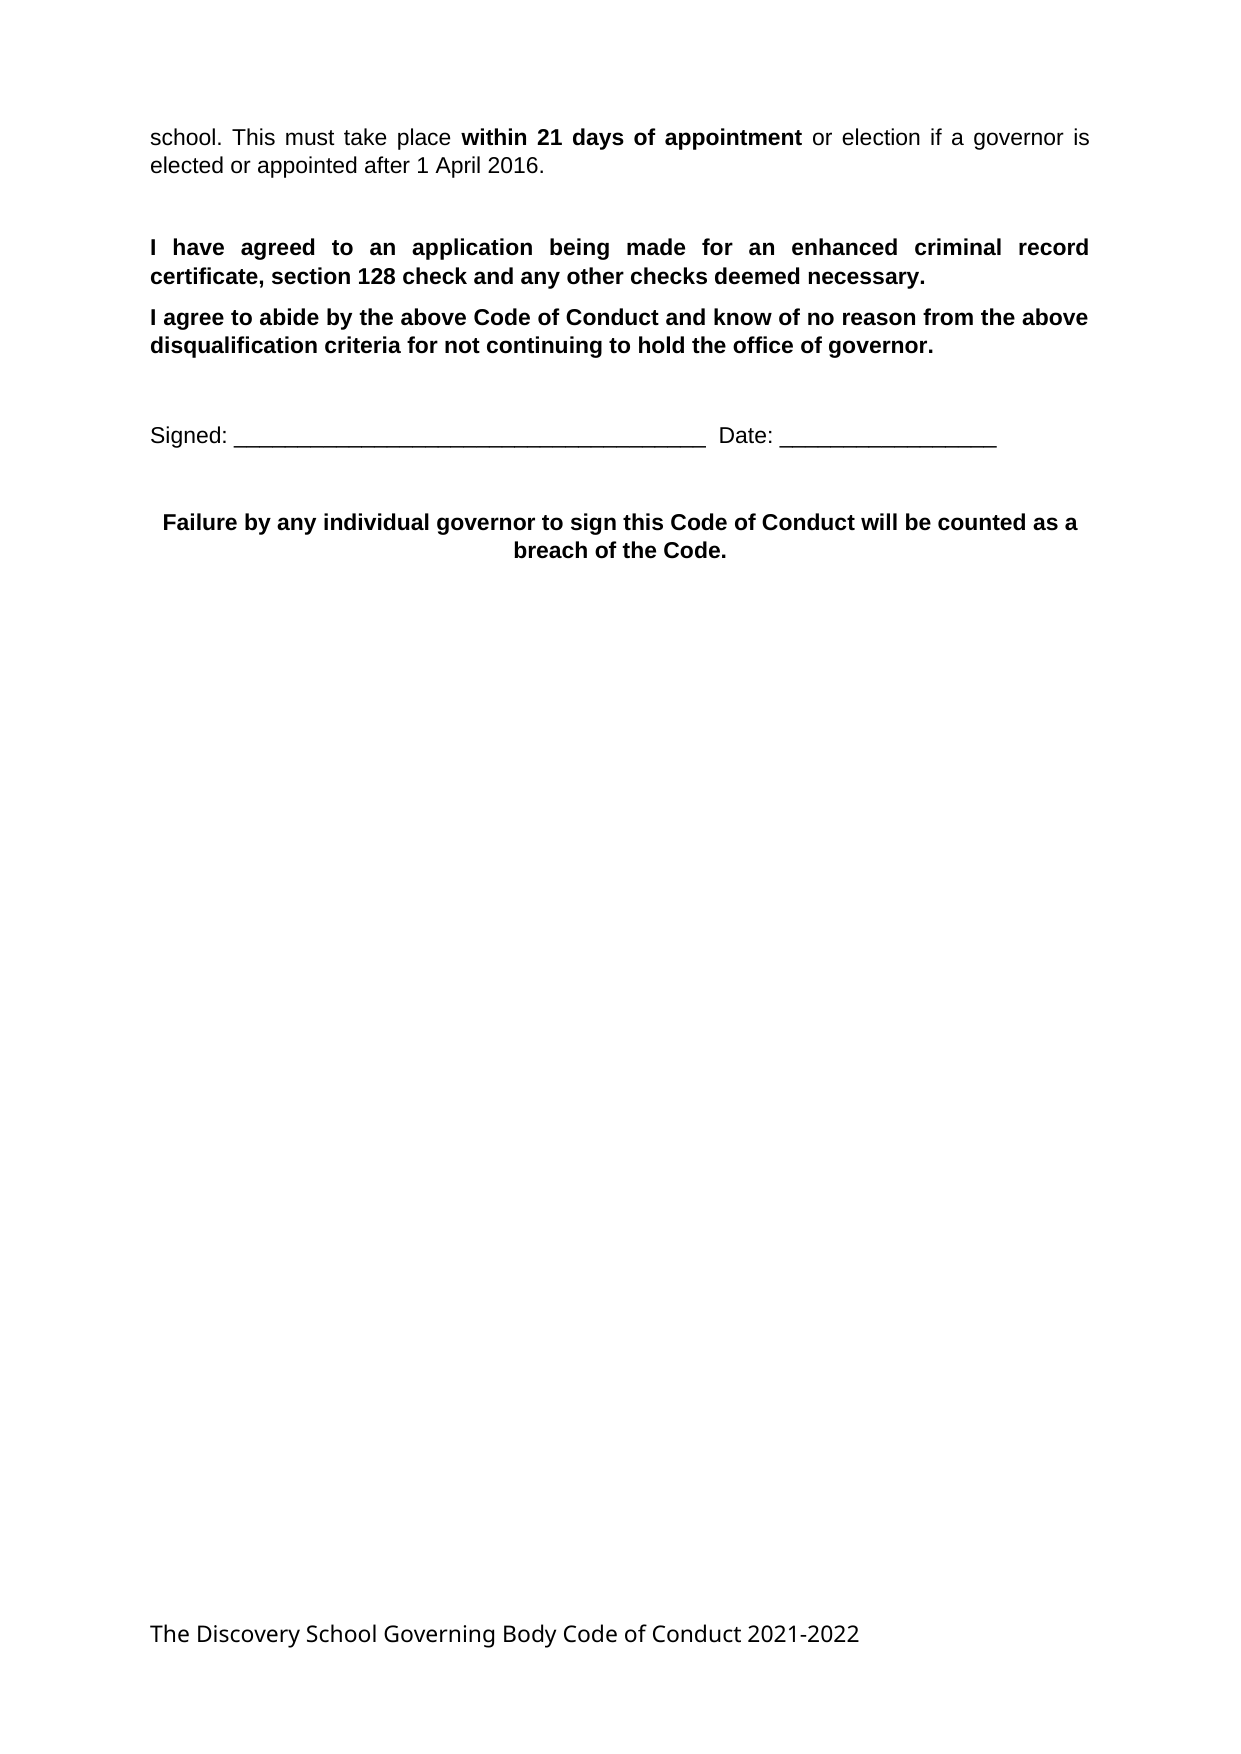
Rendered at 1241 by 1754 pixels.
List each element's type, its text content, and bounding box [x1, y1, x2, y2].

text Signed: _____________________________________ Date: _________________ [150, 422, 1090, 449]
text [150, 124, 1090, 179]
text Failure by any individual governor to sign this Code of Conduct will be counted as a breach of the Code. [150, 508, 1090, 563]
text I have agreed to an application being made for an enhanced criminal record certificate, section 128 check and any other checks deemed necessary. [150, 234, 1090, 289]
text I agree to abide by the above Code of Conduct and know of no reason from the above disqualification criteria for not continuing to hold the office of governor. [150, 304, 1090, 358]
